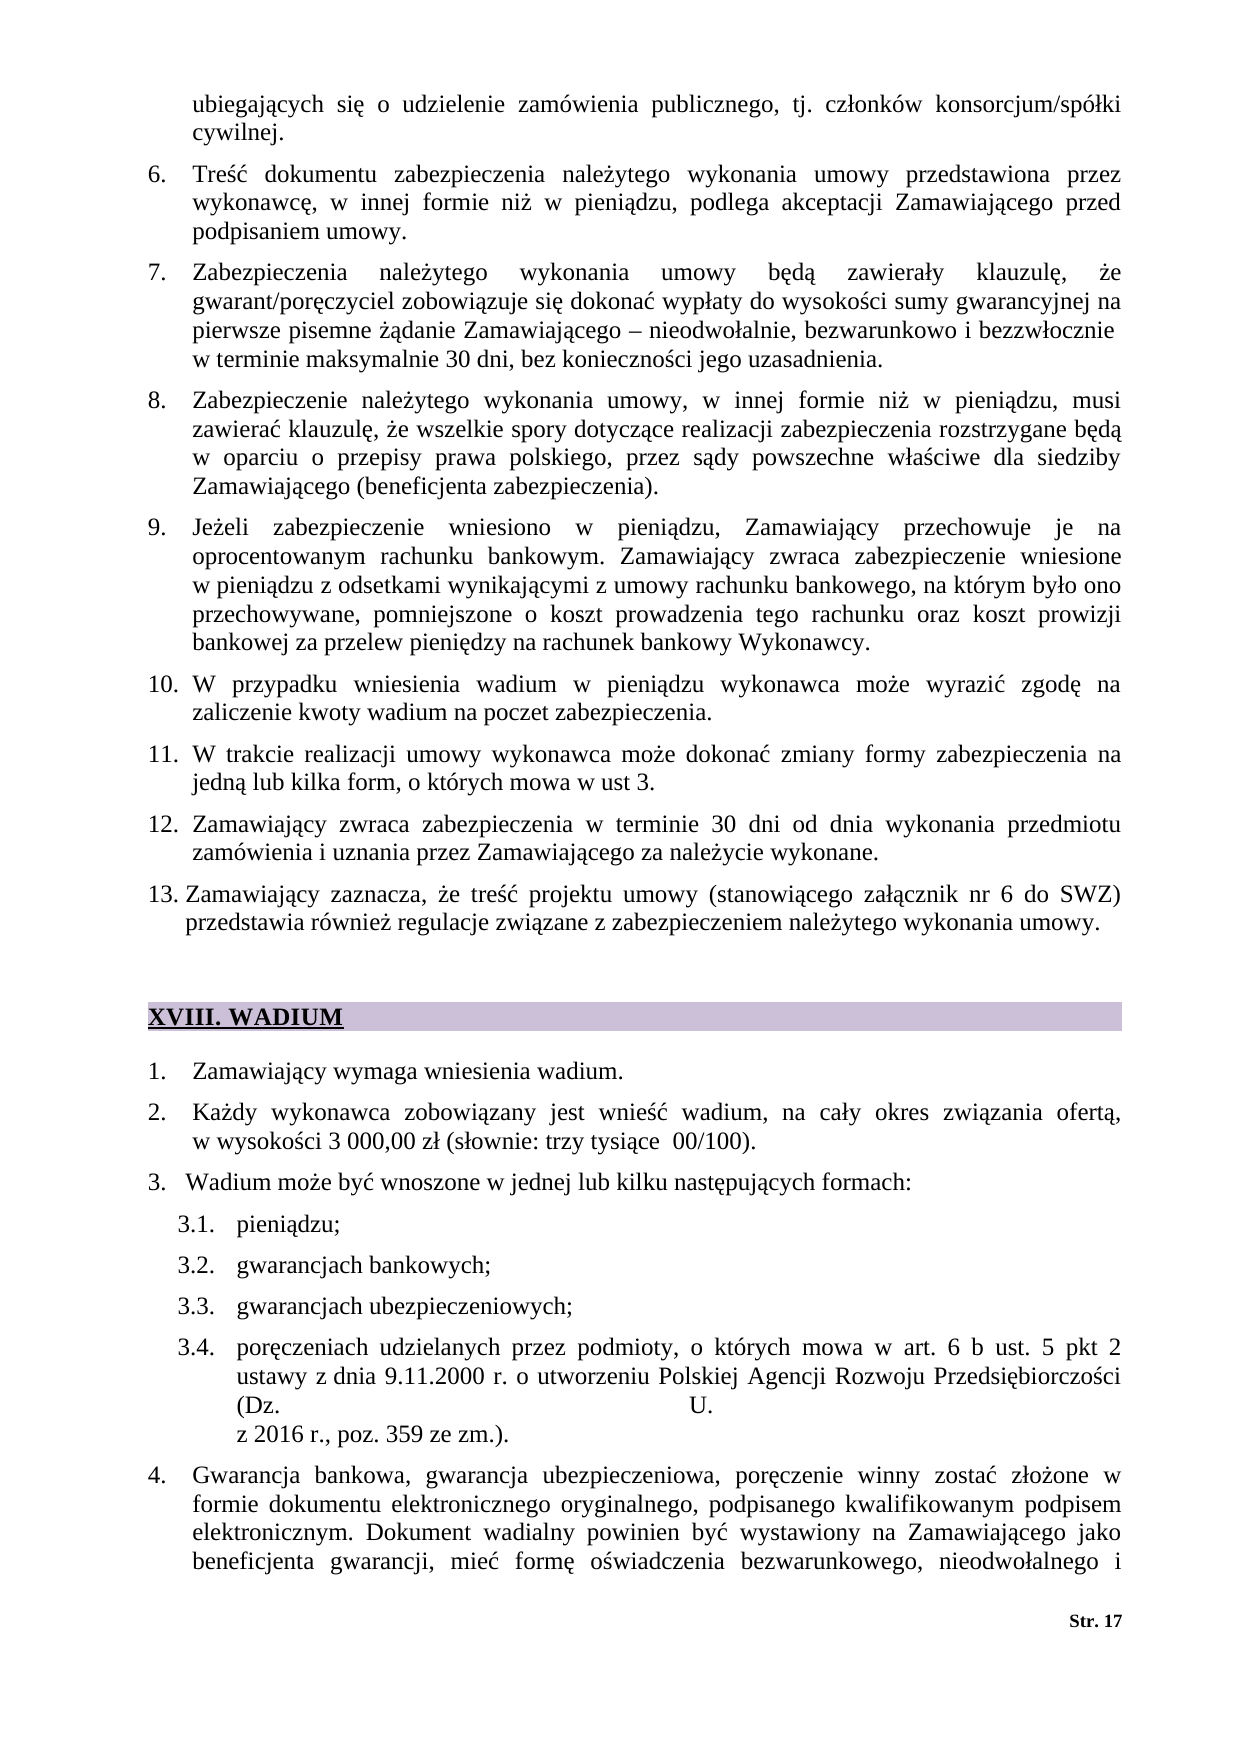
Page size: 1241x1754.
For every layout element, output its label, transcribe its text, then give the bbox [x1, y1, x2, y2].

list poręczeniach udzielanych przez podmioty, o których mowa w art. 6 b ust. 5 pkt 2 ustawy z dnia 9.11.2000 r. o utworzeniu Polskiej Agencji Rozwoju Przedsiębiorczości (Dz. U. z 2016 r., poz. 359 ze zm.). [177, 1332, 1122, 1447]
list Zabezpieczenia należytego wykonania umowy będą zawierały klauzulę, że gwarant/poręczyciel zobowiązuje się dokonać wypłaty do wysokości sumy gwarancyjnej na pierwsze pisemne żądanie Zamawiającego – nieodwołalnie, bezwarunkowo i bezzwłocznie w terminie maksymalnie 30 dni, bez konieczności jego uzasadnienia. [148, 257, 1122, 372]
list Zabezpieczenie należytego wykonania umowy, w innej formie niż w pieniądzu, musi zawierać klauzulę, że wszelkie spory dotyczące realizacji zabezpieczenia rozstrzygane będą w oparciu o przepisy prawa polskiego, przez sądy powszechne właściwe dla siedziby Zamawiającego (beneficjenta zabezpieczenia). [148, 385, 1122, 500]
list Zamawiający zwraca zabezpieczenia w terminie 30 dni od dnia wykonania przedmiotu zamówienia i uznania przez Zamawiającego za należycie wykonane. [148, 809, 1122, 866]
subtitle XVIII. WADIUM [148, 1002, 1122, 1031]
list Zamawiający wymaga wniesienia wadium. [148, 1056, 1122, 1085]
list pieniądzu; [177, 1209, 1122, 1237]
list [148, 89, 1122, 146]
list Wadium może być wnoszone w jednej lub kilku następujących formach: [148, 1167, 1122, 1196]
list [148, 1460, 1122, 1575]
list gwarancjach ubezpieczeniowych; [177, 1291, 1122, 1320]
list W przypadku wniesienia wadium w pieniądzu wykonawca może wyrazić zgodę na zaliczenie kwoty wadium na poczet zabezpieczenia. [148, 669, 1122, 726]
list Jeżeli zabezpieczenie wniesiono w pieniądzu, Zamawiający przechowuje je na oprocentowanym rachunku bankowym. Zamawiający zwraca zabezpieczenie wniesione w pieniądzu z odsetkami wynikającymi z umowy rachunku bankowego, na którym było ono przechowywane, pomniejszone o koszt prowadzenia tego rachunku oraz koszt prowizji bankowej za przelew pieniędzy na rachunek bankowy Wykonawcy. [148, 512, 1122, 656]
list Zamawiający zaznacza, że treść projektu umowy (stanowiącego załącznik nr 6 do SWZ) przedstawia również regulacje związane z zabezpieczeniem należytego wykonania umowy. [148, 879, 1122, 936]
list W trakcie realizacji umowy wykonawca może dokonać zmiany formy zabezpieczenia na jedną lub kilka form, o których mowa w ust 3. [148, 739, 1122, 796]
list Każdy wykonawca zobowiązany jest wnieść wadium, na cały okres związania ofertą, w wysokości 3 000,00 zł (słownie: trzy tysiące 00/100). [148, 1097, 1122, 1155]
list gwarancjach bankowych; [177, 1250, 1122, 1279]
list Treść dokumentu zabezpieczenia należytego wykonania umowy przedstawiona przez wykonawcę, w innej formie niż w pieniądzu, podlega akceptacji Zamawiającego przed podpisaniem umowy. [148, 159, 1122, 245]
